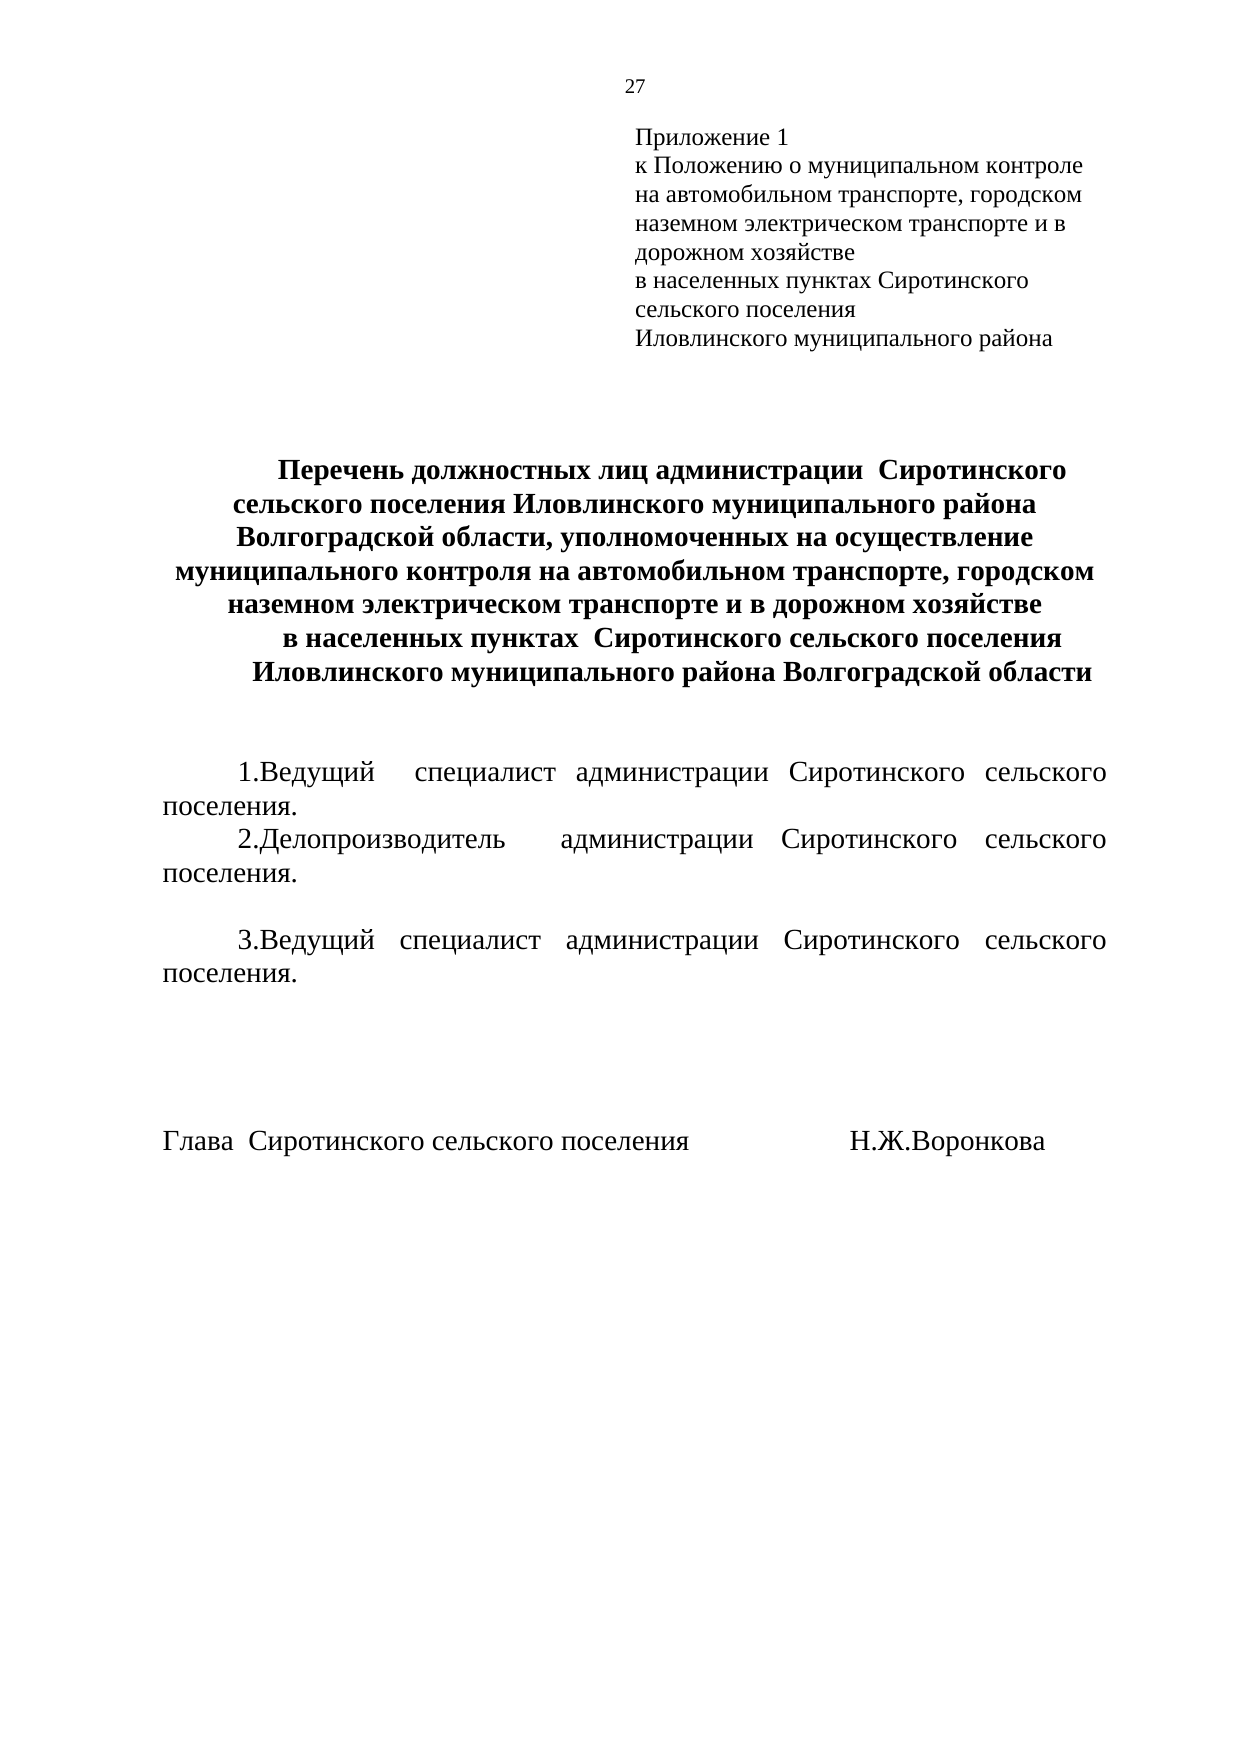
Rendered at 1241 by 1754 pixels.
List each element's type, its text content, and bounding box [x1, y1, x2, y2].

text 3.Ведущий специалист администрации Сиротинского сельского поселения. [162, 922, 1107, 989]
text Приложение 1 [635, 122, 1107, 151]
text 2.Делопроизводитель администрации Сиротинского сельского поселения. [162, 821, 1107, 888]
text Глава Сиротинского сельского поселения Н.Ж.Воронкова [162, 1123, 1107, 1157]
text Иловлинского муниципального района Волгоградской области [162, 654, 1107, 687]
text Перечень должностных лиц администрации Сиротинского сельского поселения Иловлинского муниципального района Волгоградской области, уполномоченных на осуществление муниципального контроля на автомобильном транспорте, городском наземном электрическом транспорте и в дорожном хозяйстве [162, 452, 1107, 620]
text Иловлинского муниципального района [635, 323, 1107, 352]
text в населенных пунктах Сиротинского [635, 266, 1107, 294]
text в населенных пунктах Сиротинского сельского поселения [162, 620, 1107, 654]
text сельского поселения [635, 294, 1107, 323]
text к Положению о муниципальном контроле на автомобильном транспорте, городском наземном электрическом транспорте и в дорожном хозяйстве [635, 151, 1107, 266]
text 1.Ведущий специалист администрации Сиротинского сельского поселения. [162, 754, 1107, 821]
